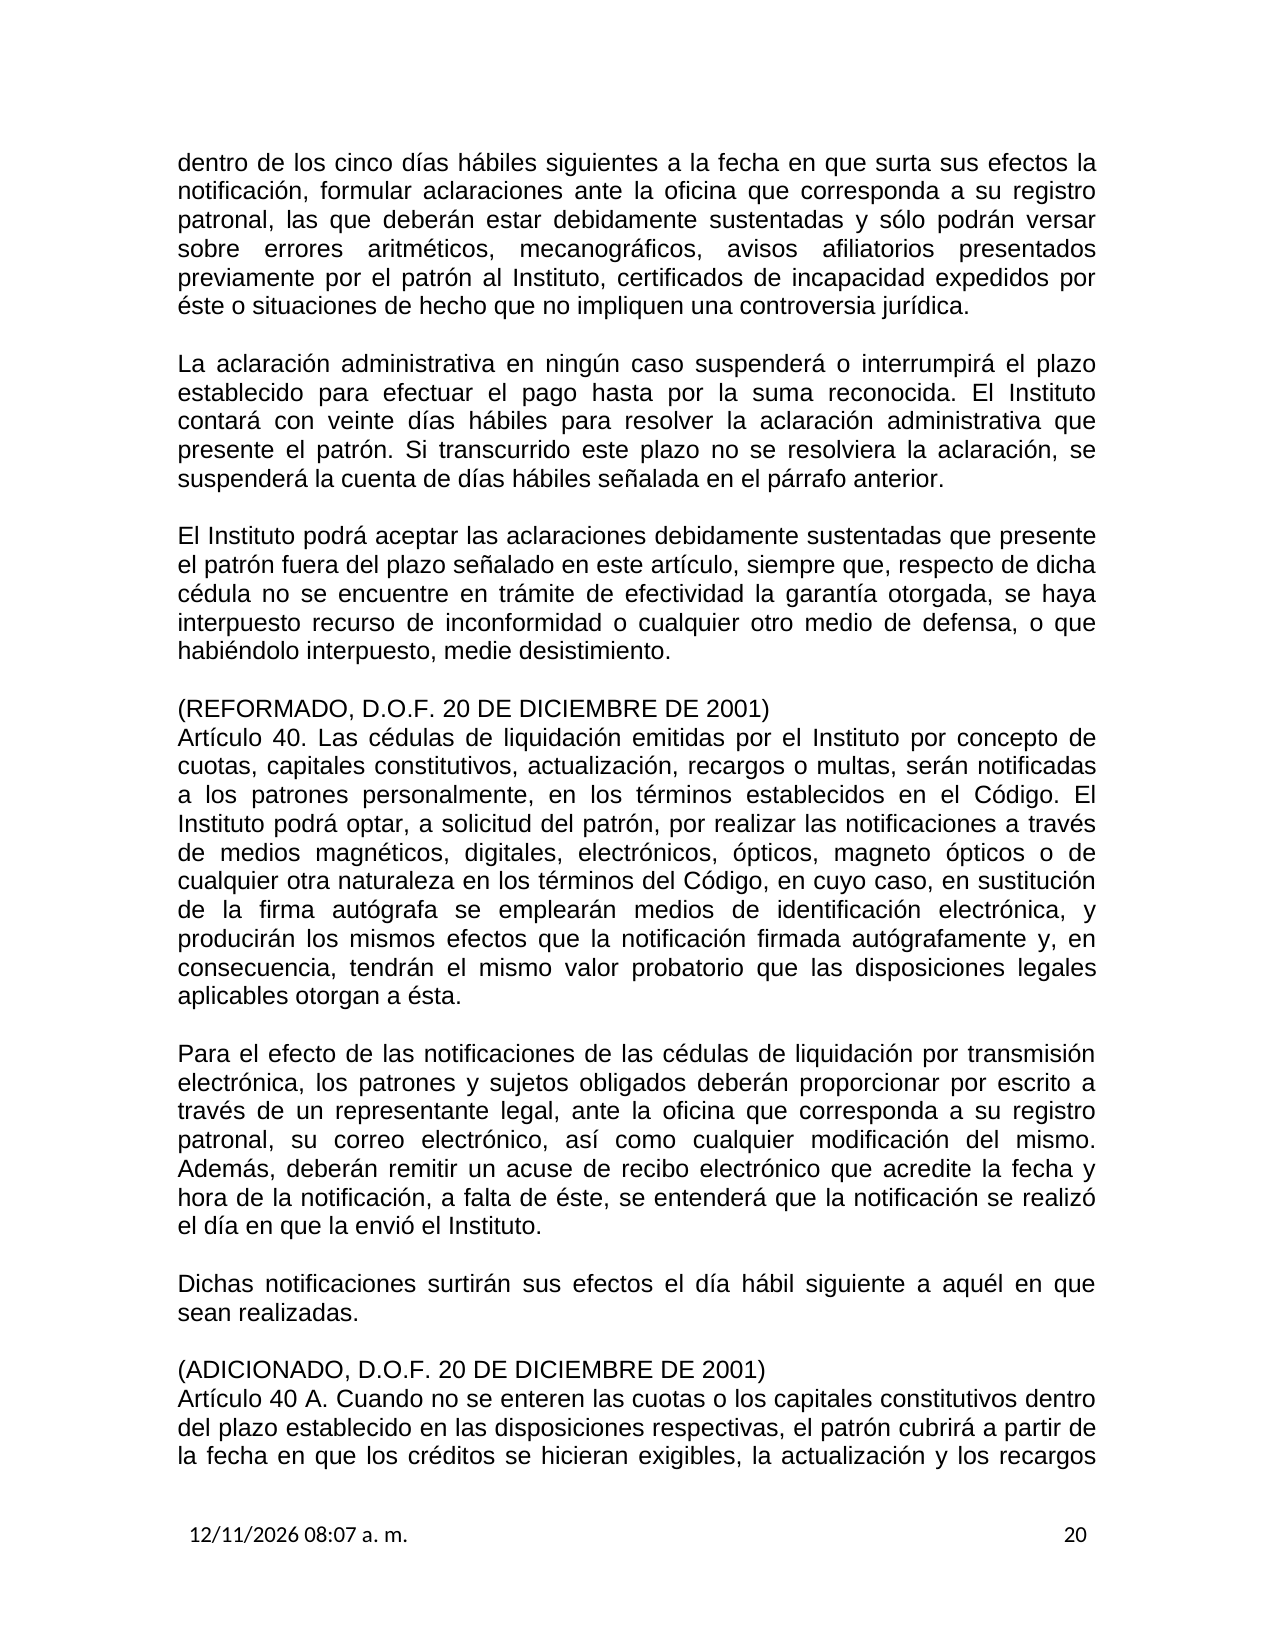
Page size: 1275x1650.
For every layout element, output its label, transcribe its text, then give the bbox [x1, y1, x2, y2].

text (ADICIONADO, D.O.F. 20 DE DICIEMBRE DE 2001) [177, 1355, 1098, 1384]
text Artículo 40. Las cédulas de liquidación emitidas por el Instituto por concepto de cuotas, capitales constitutivos, actualización, recargos o multas, serán notificadas a los patrones personalmente, en los términos establecidos en el Código. El Instituto podrá optar, a solicitud del patrón, por realizar las notificaciones a través de medios magnéticos, digitales, electrónicos, ópticos, magneto ópticos o de cualquier otra naturaleza en los términos del Código, en cuyo caso, en sustitución de la firma autógrafa se emplearán medios de identificación electrónica, y producirán los mismos efectos que la notificación firmada autógrafamente y, en consecuencia, tendrán el mismo valor probatorio que las disposiciones legales aplicables otorgan a ésta. [177, 723, 1098, 1010]
text El Instituto podrá aceptar las aclaraciones debidamente sustentadas que presente el patrón fuera del plazo señalado en este artículo, siempre que, respecto de dicha cédula no se encuentre en trámite de efectividad la garantía otorgada, se haya interpuesto recurso de inconformidad o cualquier otro medio de defensa, o que habiéndolo interpuesto, medie desistimiento. [177, 521, 1098, 665]
text Para el efecto de las notificaciones de las cédulas de liquidación por transmisión electrónica, los patrones y sujetos obligados deberán proporcionar por escrito a través de un representante legal, ante la oficina que corresponda a su registro patronal, su correo electrónico, así como cualquier modificación del mismo. Además, deberán remitir un acuse de recibo electrónico que acredite la fecha y hora de la notificación, a falta de éste, se entenderá que la notificación se realizó el día en que la envió el Instituto. [177, 1039, 1098, 1240]
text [177, 148, 1098, 320]
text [177, 1384, 1098, 1470]
text Dichas notificaciones surtirán sus efectos el día hábil siguiente a aquél en que sean realizadas. [177, 1269, 1098, 1326]
text (REFORMADO, D.O.F. 20 DE DICIEMBRE DE 2001) [177, 694, 1098, 723]
text La aclaración administrativa en ningún caso suspenderá o interrumpirá el plazo establecido para efectuar el pago hasta por la suma reconocida. El Instituto contará con veinte días hábiles para resolver la aclaración administrativa que presente el patrón. Si transcurrido este plazo no se resolviera la aclaración, se suspenderá la cuenta de días hábiles señalada en el párrafo anterior. [177, 349, 1098, 493]
